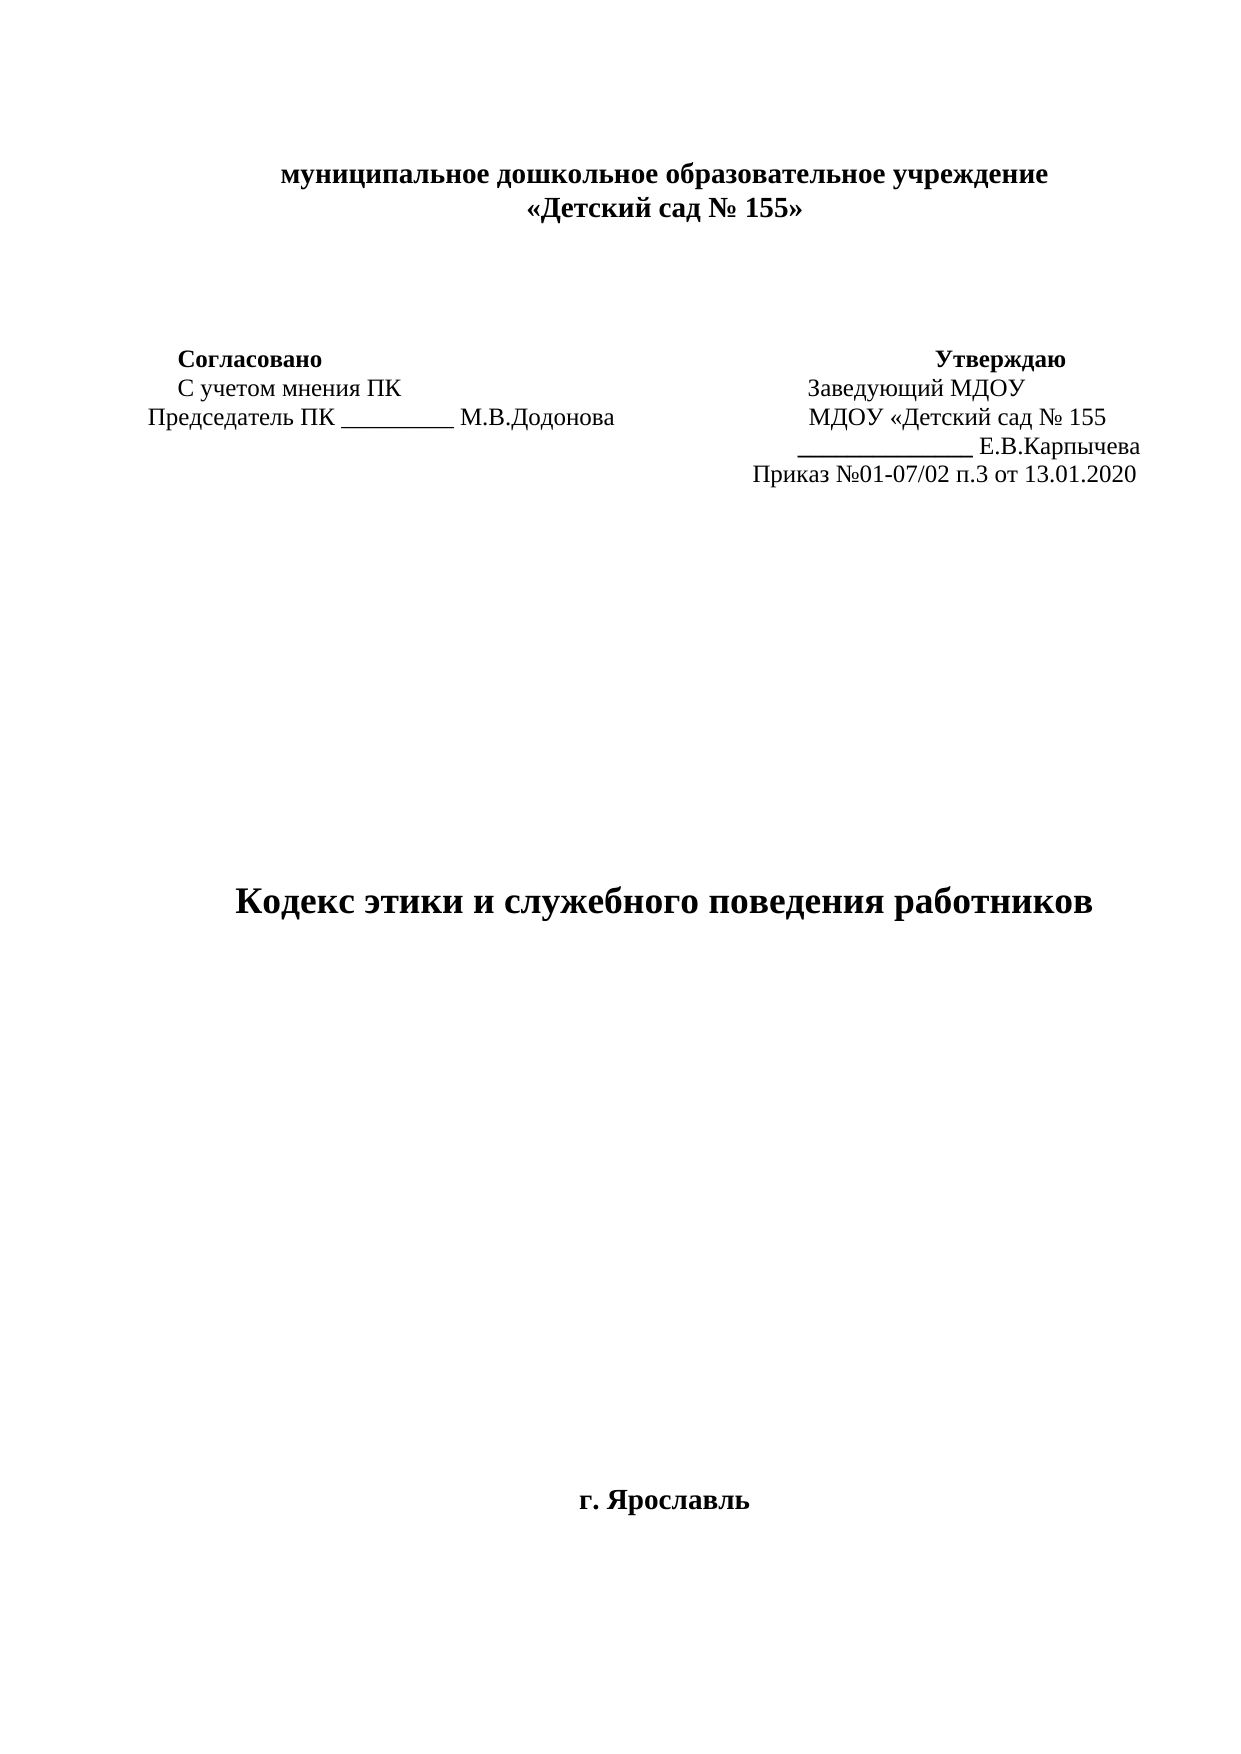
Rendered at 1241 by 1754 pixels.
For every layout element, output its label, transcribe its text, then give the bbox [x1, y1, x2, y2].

text г. Ярославль [177, 1490, 1152, 1515]
text «Детский сад № 155» [177, 190, 1152, 223]
text муниципальное дошкольное образовательное учреждение [177, 156, 1152, 190]
text ______________ Е.В.Карпычева [148, 431, 1152, 459]
text Приказ №01-07/02 п.3 от 13.01.2020 [177, 459, 1152, 488]
text Кодекс этики и служебного поведения работников [177, 894, 1152, 919]
text Согласовано Утверждаю С учетом мнения ПК Заведующий МДОУ [177, 344, 1152, 402]
text Председатель ПК _________ М.В.Додонова МДОУ «Детский сад № 155 [148, 402, 1152, 431]
